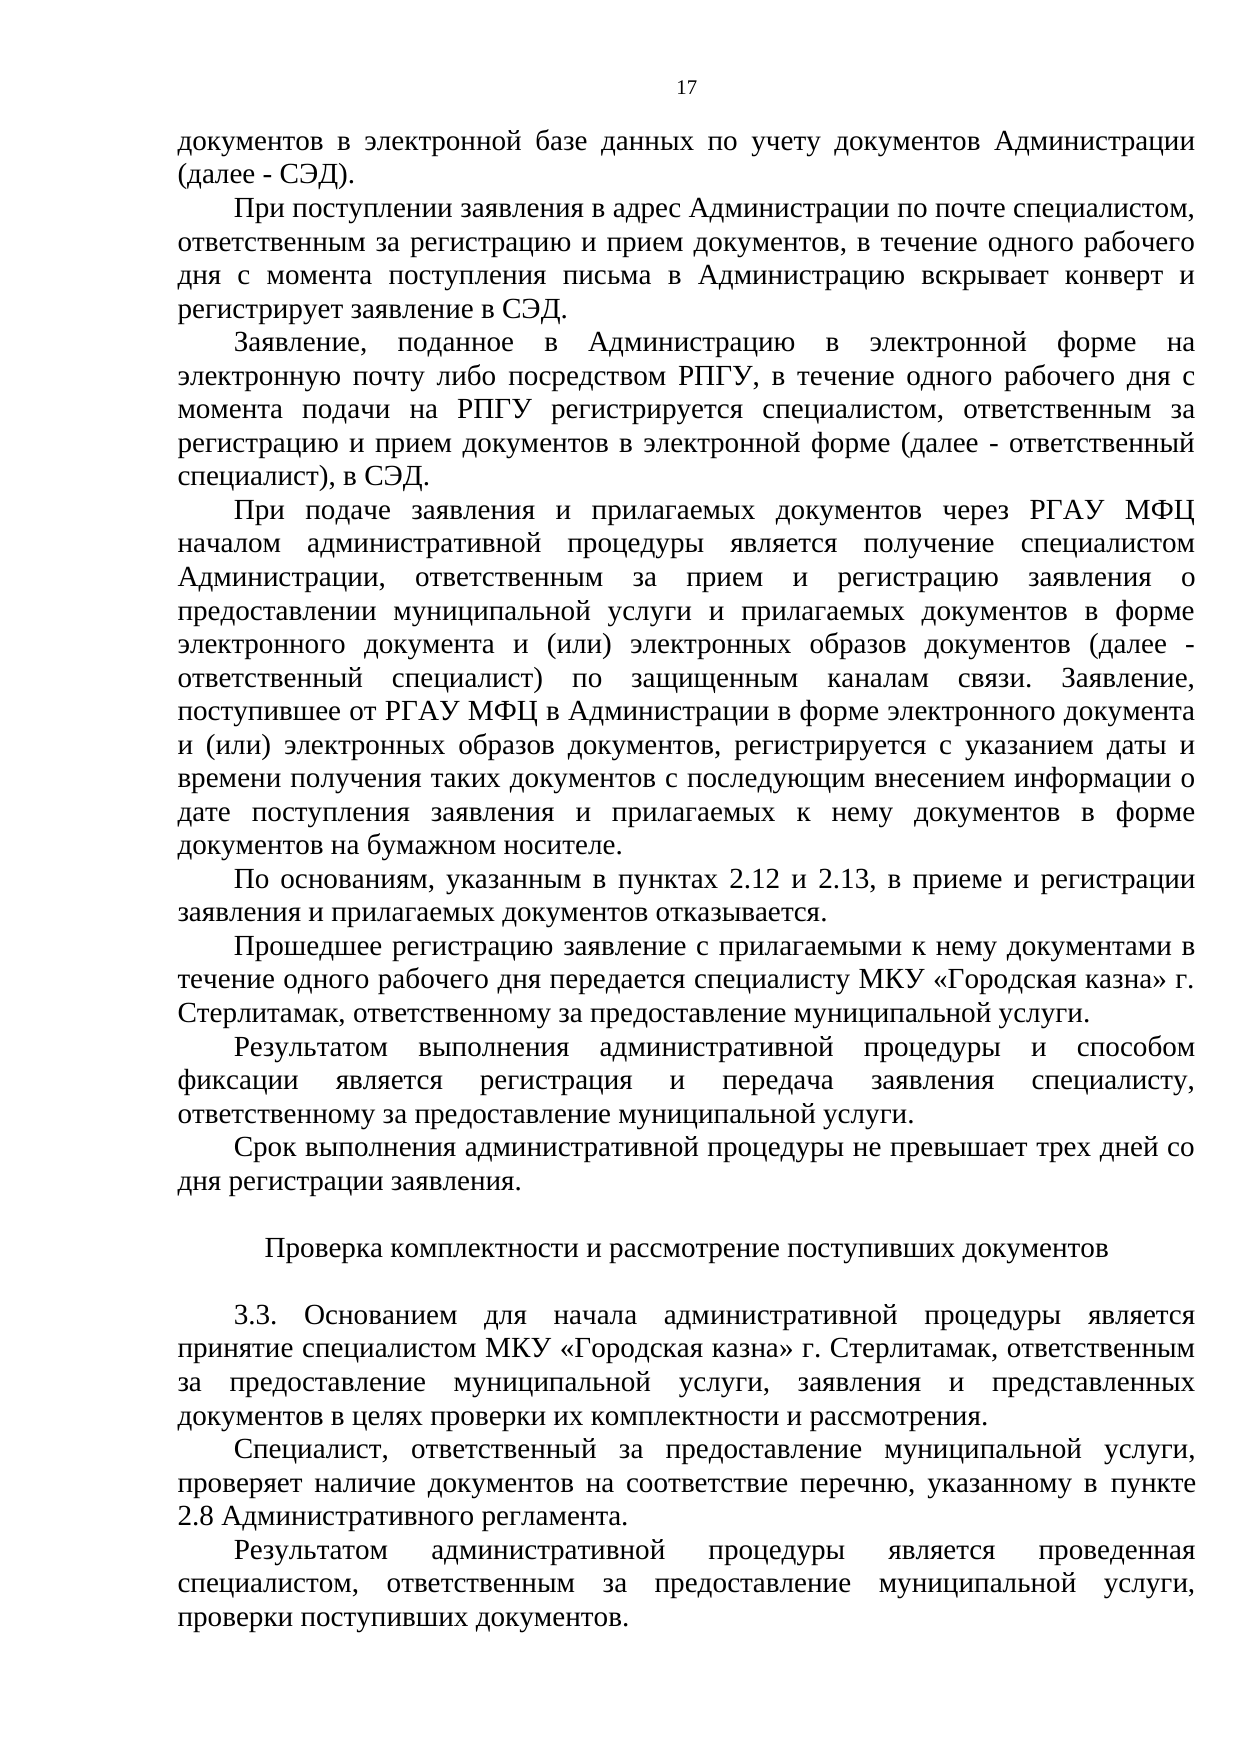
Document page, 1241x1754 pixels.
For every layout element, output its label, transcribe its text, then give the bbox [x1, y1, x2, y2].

text 3.3. Основанием для начала административной процедуры является принятие специалистом МКУ «Городская казна» г. Стерлитамак, ответственным за предоставление муниципальной услуги, заявления и представленных документов в целях проверки их комплектности и рассмотрения. [177, 1297, 1196, 1431]
text По основаниям, указанным в пунктах 2.12 и 2.13, в приеме и регистрации заявления и прилагаемых документов отказывается. [177, 861, 1196, 928]
text При поступлении заявления в адрес Администрации по почте специалистом, ответственным за регистрацию и прием документов, в течение одного рабочего дня с момента поступления письма в Администрацию вскрывает конверт и регистрирует заявление в СЭД. [177, 190, 1196, 324]
text Результатом административной процедуры является проведенная специалистом, ответственным за предоставление муниципальной услуги, проверки поступивших документов. [177, 1532, 1196, 1632]
text Прошедшее регистрацию заявление с прилагаемыми к нему документами в течение одного рабочего дня передается специалисту МКУ «Городская казна» г. Стерлитамак, ответственному за предоставление муниципальной услуги. [177, 928, 1196, 1029]
text Проверка комплектности и рассмотрение поступивших документов [177, 1230, 1196, 1263]
text Специалист, ответственный за предоставление муниципальной услуги, проверяет наличие документов на соответствие перечню, указанному в пункте 2.8 Административного регламента. [177, 1431, 1196, 1532]
text Результатом выполнения административной процедуры и способом фиксации является регистрация и передача заявления специалисту, ответственному за предоставление муниципальной услуги. [177, 1029, 1196, 1129]
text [177, 123, 1196, 190]
text Срок выполнения административной процедуры не превышает трех дней со дня регистрации заявления. [177, 1129, 1196, 1196]
text При подаче заявления и прилагаемых документов через РГАУ МФЦ началом административной процедуры является получение специалистом Администрации, ответственным за прием и регистрацию заявления о предоставлении муниципальной услуги и прилагаемых документов в форме электронного документа и (или) электронных образов документов (далее - ответственный специалист) по защищенным каналам связи. Заявление, поступившее от РГАУ МФЦ в Администрации в форме электронного документа и (или) электронных образов документов, регистрируется с указанием даты и времени получения таких документов с последующим внесением информации о дате поступления заявления и прилагаемых к нему документов в форме документов на бумажном носителе. [177, 492, 1196, 861]
text Заявление, поданное в Администрацию в электронной форме на электронную почту либо посредством РПГУ, в течение одного рабочего дня с момента подачи на РПГУ регистрируется специалистом, ответственным за регистрацию и прием документов в электронной форме (далее - ответственный специалист), в СЭД. [177, 324, 1196, 492]
